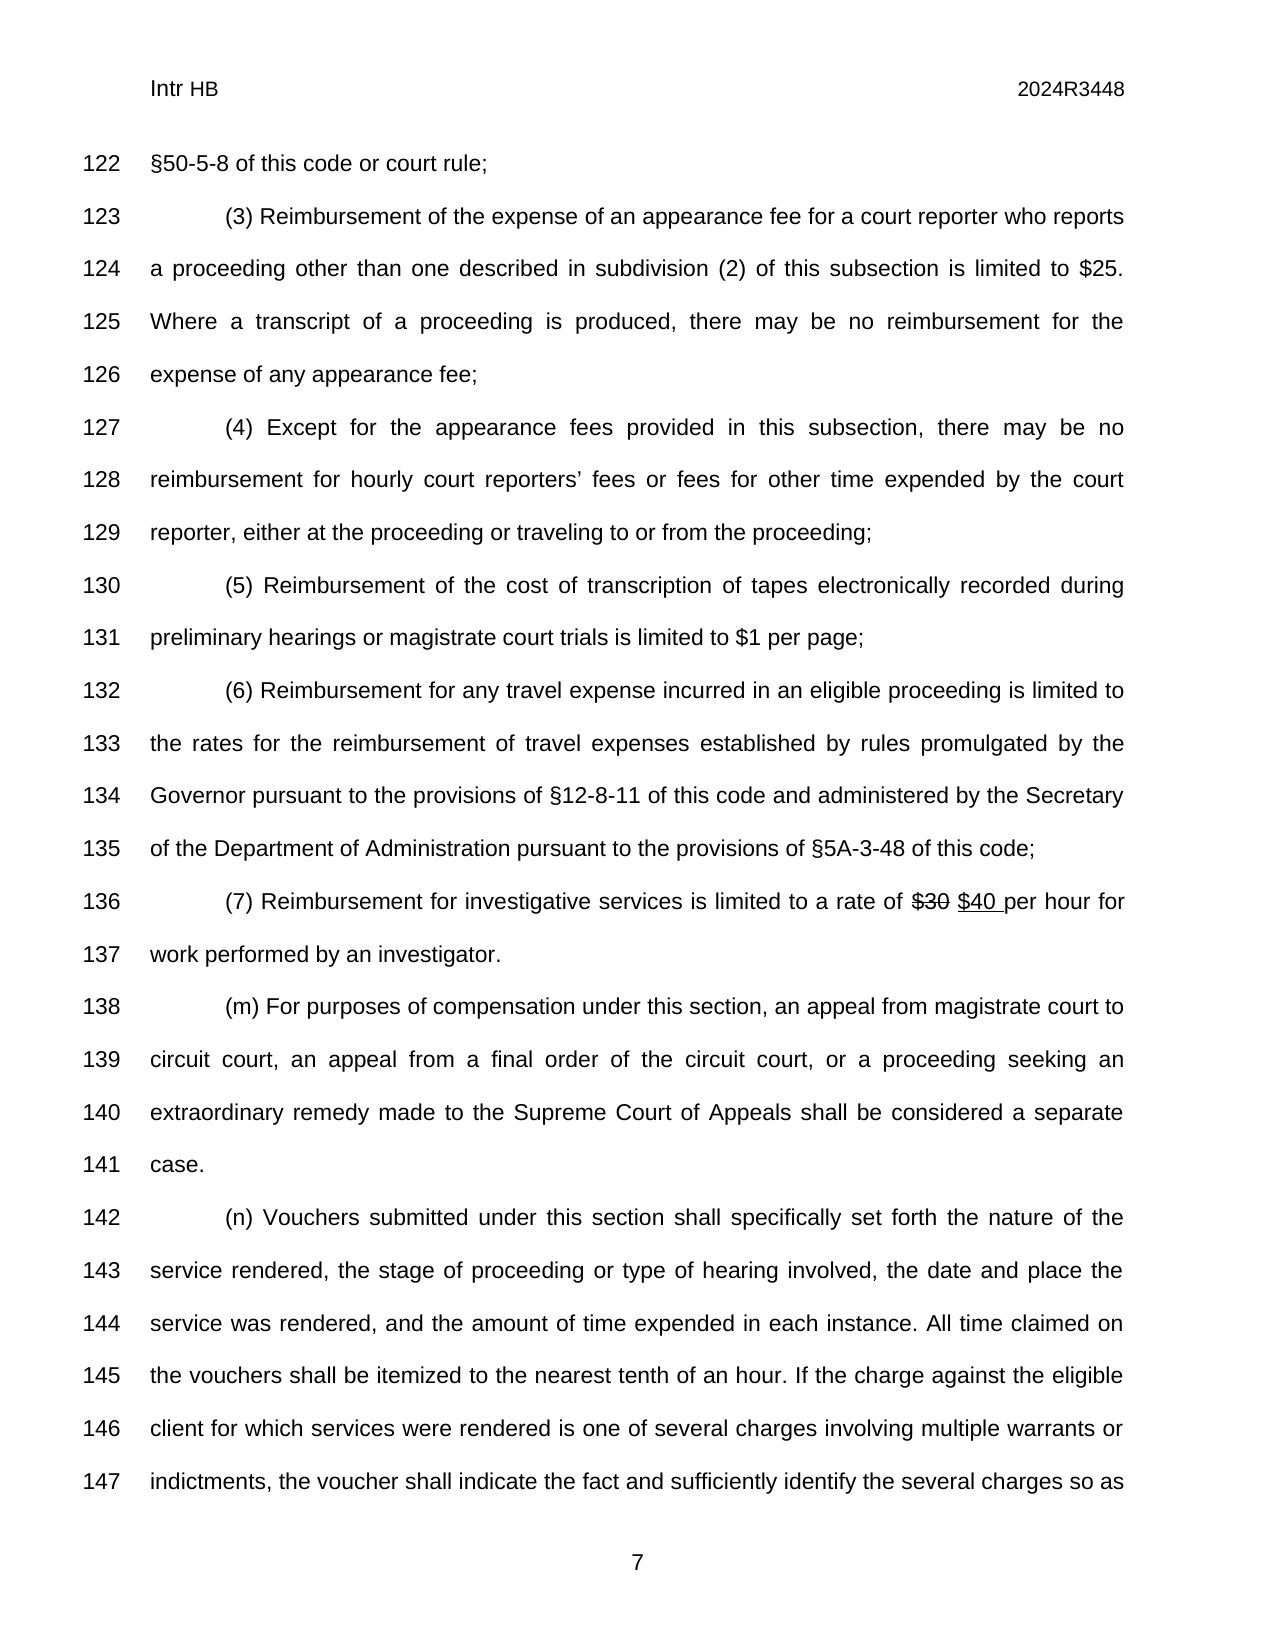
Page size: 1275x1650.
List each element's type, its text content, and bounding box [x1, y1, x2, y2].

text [150, 150, 1125, 176]
text (4) Except for the appearance fees provided in this subsection, there may be no reimbursement for hourly court reporters’ fees or fees for other time expended by the court reporter, either at the proceeding or traveling to or from the proceeding; [150, 413, 1125, 545]
text (m) For purposes of compensation under this section, an appeal from magistrate court to circuit court, an appeal from a final order of the circuit court, or a proceeding seeking an extraordinary remedy made to the Supreme Court of Appeals shall be considered a separate case. [150, 993, 1125, 1178]
text (5) Reimbursement of the cost of transcription of tapes electronically recorded during preliminary hearings or magistrate court trials is limited to $1 per page; [150, 572, 1125, 651]
text (7) Reimbursement for investigative services is limited to a rate of $30 $40 per hour for work performed by an investigator. [150, 888, 1125, 967]
text (3) Reimbursement of the expense of an appearance fee for a court reporter who reports a proceeding other than one described in subdivision (2) of this subsection is limited to $25. Where a transcript of a proceeding is produced, there may be no reimbursement for the expense of any appearance fee; [150, 203, 1125, 387]
text (6) Reimbursement for any travel expense incurred in an eligible proceeding is limited to the rates for the reimbursement of travel expenses established by rules promulgated by the Governor pursuant to the provisions of §12-8-11 of this code and administered by the Secretary of the Department of Administration pursuant to the provisions of §5A-3-48 of this code; [150, 677, 1125, 862]
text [150, 1204, 1125, 1494]
